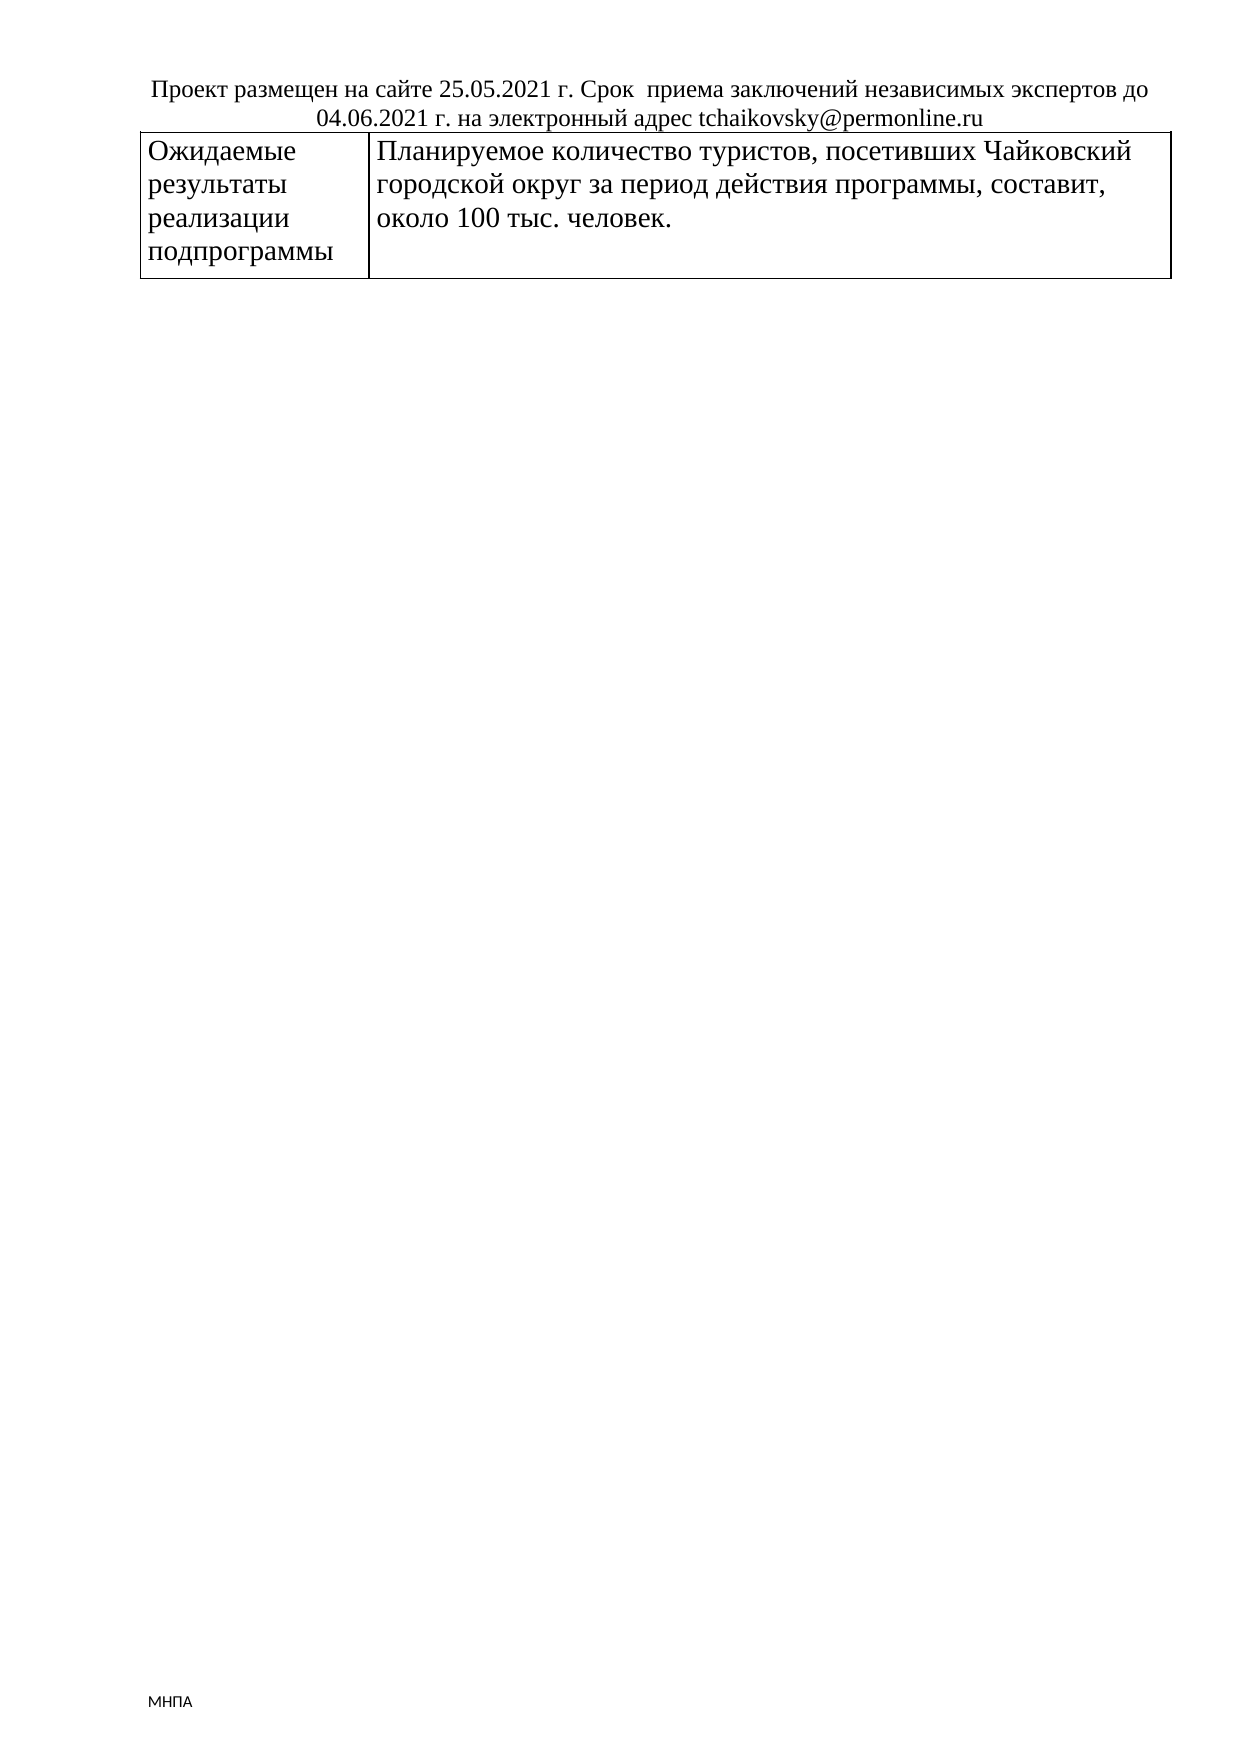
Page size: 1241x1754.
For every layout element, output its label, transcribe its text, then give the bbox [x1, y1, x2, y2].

table_cell Планируемое количество туристов, посетивших Чайковский городской округ за период действия программы, составит, около 100 тыс. человек. [370, 133, 1170, 278]
table_cell Ожидаемые результаты реализации подпрограммы [141, 133, 368, 278]
